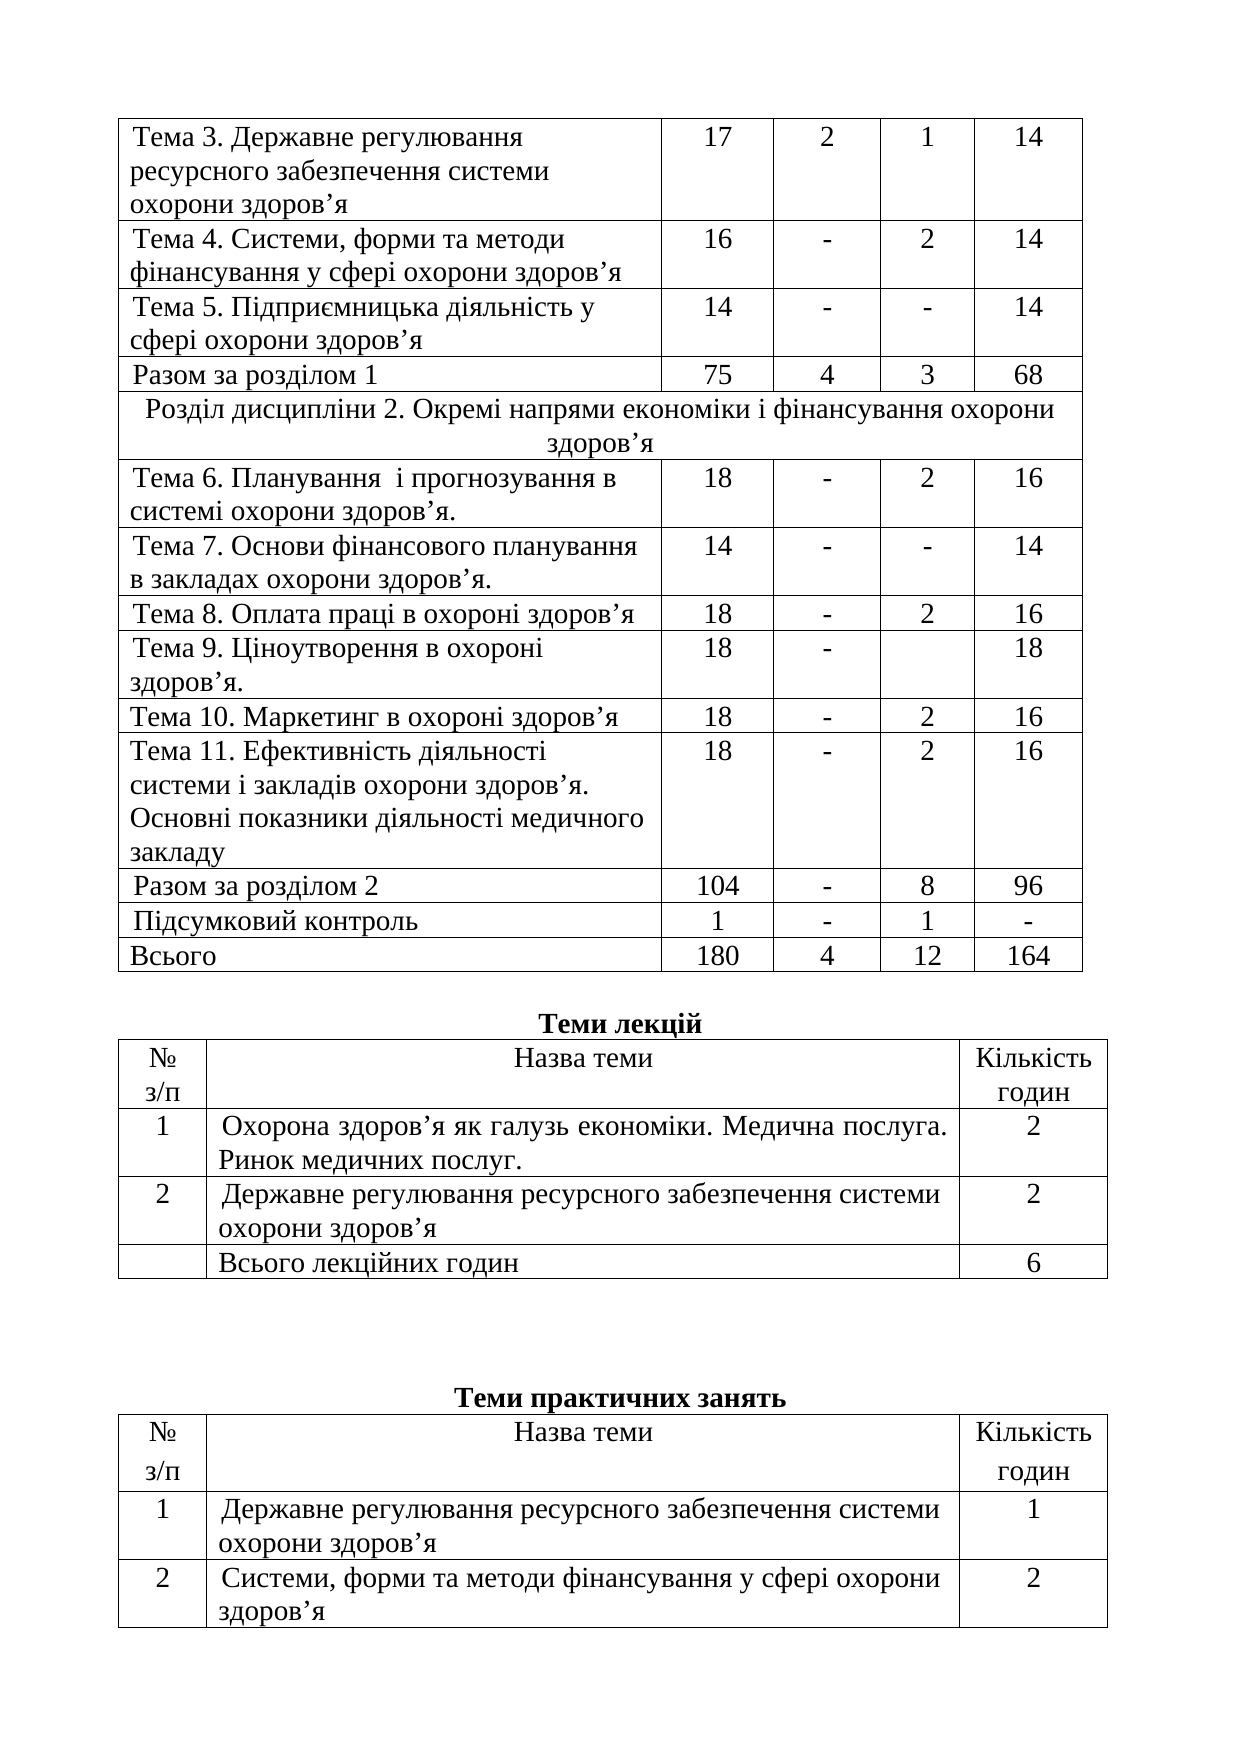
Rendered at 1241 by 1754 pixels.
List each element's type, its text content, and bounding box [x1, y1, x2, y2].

table_cell Разом за розділом 2 [119, 869, 661, 902]
table_cell Тема 7. Основи фінансового планування в закладах охорони здоров’я. [119, 528, 661, 595]
table_cell - [774, 221, 880, 288]
table_cell 68 [975, 357, 1082, 391]
table_cell Розділ дисципліни 2. Окремі напрями економіки і фінансування охорони здоров’я [119, 392, 1082, 459]
table_cell 2 [960, 1177, 1107, 1244]
table_cell - [774, 903, 880, 937]
table_cell 14 [975, 528, 1082, 595]
table_cell 18 [975, 631, 1082, 698]
table_cell 1 [960, 1492, 1107, 1559]
table_cell 2 [960, 1109, 1107, 1176]
text Теми лекцій [118, 1006, 1122, 1039]
table_cell Тема 6. Планування і прогнозування в системі охорони здоров’я. [119, 460, 661, 527]
table_cell Державне регулювання ресурсного забезпечення системи охорони здоров’я [207, 1492, 959, 1559]
table_cell 14 [662, 528, 773, 595]
table_cell Тема 5. Підприємницька діяльність у сфері охорони здоров’я [119, 289, 661, 356]
table_cell Тема 4. Системи, форми та методи фінансування у сфері охорони здоров’я [119, 221, 661, 288]
table_cell - [774, 733, 880, 867]
table_cell Всього лекційних годин [207, 1245, 959, 1278]
table_header № з/п [119, 1415, 206, 1491]
table_cell - [774, 699, 880, 732]
table_cell 18 [662, 699, 773, 732]
table_cell 16 [975, 699, 1082, 732]
table_cell Тема 11. Ефективність діяльності системи і закладів охорони здоров’я. Основні показники діяльності медичного закладу [119, 733, 661, 867]
table_cell 14 [662, 289, 773, 356]
table_cell 12 [881, 938, 974, 971]
table_cell 14 [975, 119, 1082, 220]
table_cell Всього [119, 938, 661, 971]
table_cell Підсумковий контроль [119, 903, 661, 937]
table_cell 2 [881, 221, 974, 288]
table_cell Тема 8. Оплата праці в охороні здоров’я [119, 596, 661, 629]
table_cell Тема 10. Маркетинг в охороні здоров’я [119, 699, 661, 732]
table_cell 1 [119, 1109, 206, 1176]
table_cell - [975, 903, 1082, 937]
table_cell 1 [881, 903, 974, 937]
table_cell - [774, 596, 880, 629]
table_cell 2 [119, 1177, 206, 1244]
table_cell 16 [975, 733, 1082, 867]
table_header Назва теми [207, 1040, 959, 1107]
table_cell Державне регулювання ресурсного забезпечення системи охорони здоров’я [207, 1177, 959, 1244]
table_cell 16 [662, 221, 773, 288]
table_cell [881, 631, 974, 698]
table_cell - [774, 289, 880, 356]
table_cell 18 [662, 596, 773, 629]
table_cell [119, 1245, 206, 1278]
table_cell 1 [662, 903, 773, 937]
table_cell - [774, 460, 880, 527]
table_cell 2 [881, 699, 974, 732]
table_cell - [774, 869, 880, 902]
table_cell 16 [975, 460, 1082, 527]
table_cell - [774, 528, 880, 595]
table_cell 14 [975, 221, 1082, 288]
table_cell - [881, 289, 974, 356]
table_cell 1 [119, 1492, 206, 1559]
table_cell 18 [662, 631, 773, 698]
table_cell 2 [881, 460, 974, 527]
table_cell - [774, 631, 880, 698]
table_cell - [881, 528, 974, 595]
table_cell 1 [881, 119, 974, 220]
table_cell 164 [975, 938, 1082, 971]
table_cell 2 [119, 1560, 206, 1627]
table_header Кількість годин [960, 1415, 1107, 1491]
table_cell Тема 3. Державне регулювання ресурсного забезпечення системи охорони здоров’я [119, 119, 661, 220]
table_cell Системи, форми та методи фінансування у сфері охорони здоров’я [207, 1560, 959, 1627]
table_cell 14 [975, 289, 1082, 356]
table_cell 180 [662, 938, 773, 971]
table_cell 18 [662, 460, 773, 527]
table_cell 2 [881, 733, 974, 867]
table_cell 75 [662, 357, 773, 391]
table_header № з/п [119, 1040, 206, 1107]
table_cell 6 [960, 1245, 1107, 1278]
table_cell 17 [662, 119, 773, 220]
table_cell 96 [975, 869, 1082, 902]
table_header Кількість годин [960, 1040, 1107, 1107]
table_cell Разом за розділом 1 [119, 357, 661, 391]
table_cell 16 [975, 596, 1082, 629]
table_cell Тема 9. Ціноутворення в охороні здоров’я. [119, 631, 661, 698]
table_cell 2 [881, 596, 974, 629]
text Теми практичних занять [118, 1380, 1122, 1413]
table_cell 2 [774, 119, 880, 220]
table_header Назва теми [207, 1415, 959, 1491]
table_cell 8 [881, 869, 974, 902]
table_cell 104 [662, 869, 773, 902]
table_cell 4 [774, 357, 880, 391]
table_cell 3 [881, 357, 974, 391]
table_cell Охорона здоров’я як галузь економіки. Медична послуга. Ринок медичних послуг. [207, 1109, 959, 1176]
table_cell 18 [662, 733, 773, 867]
table_cell 2 [960, 1560, 1107, 1627]
table_cell 4 [774, 938, 880, 971]
